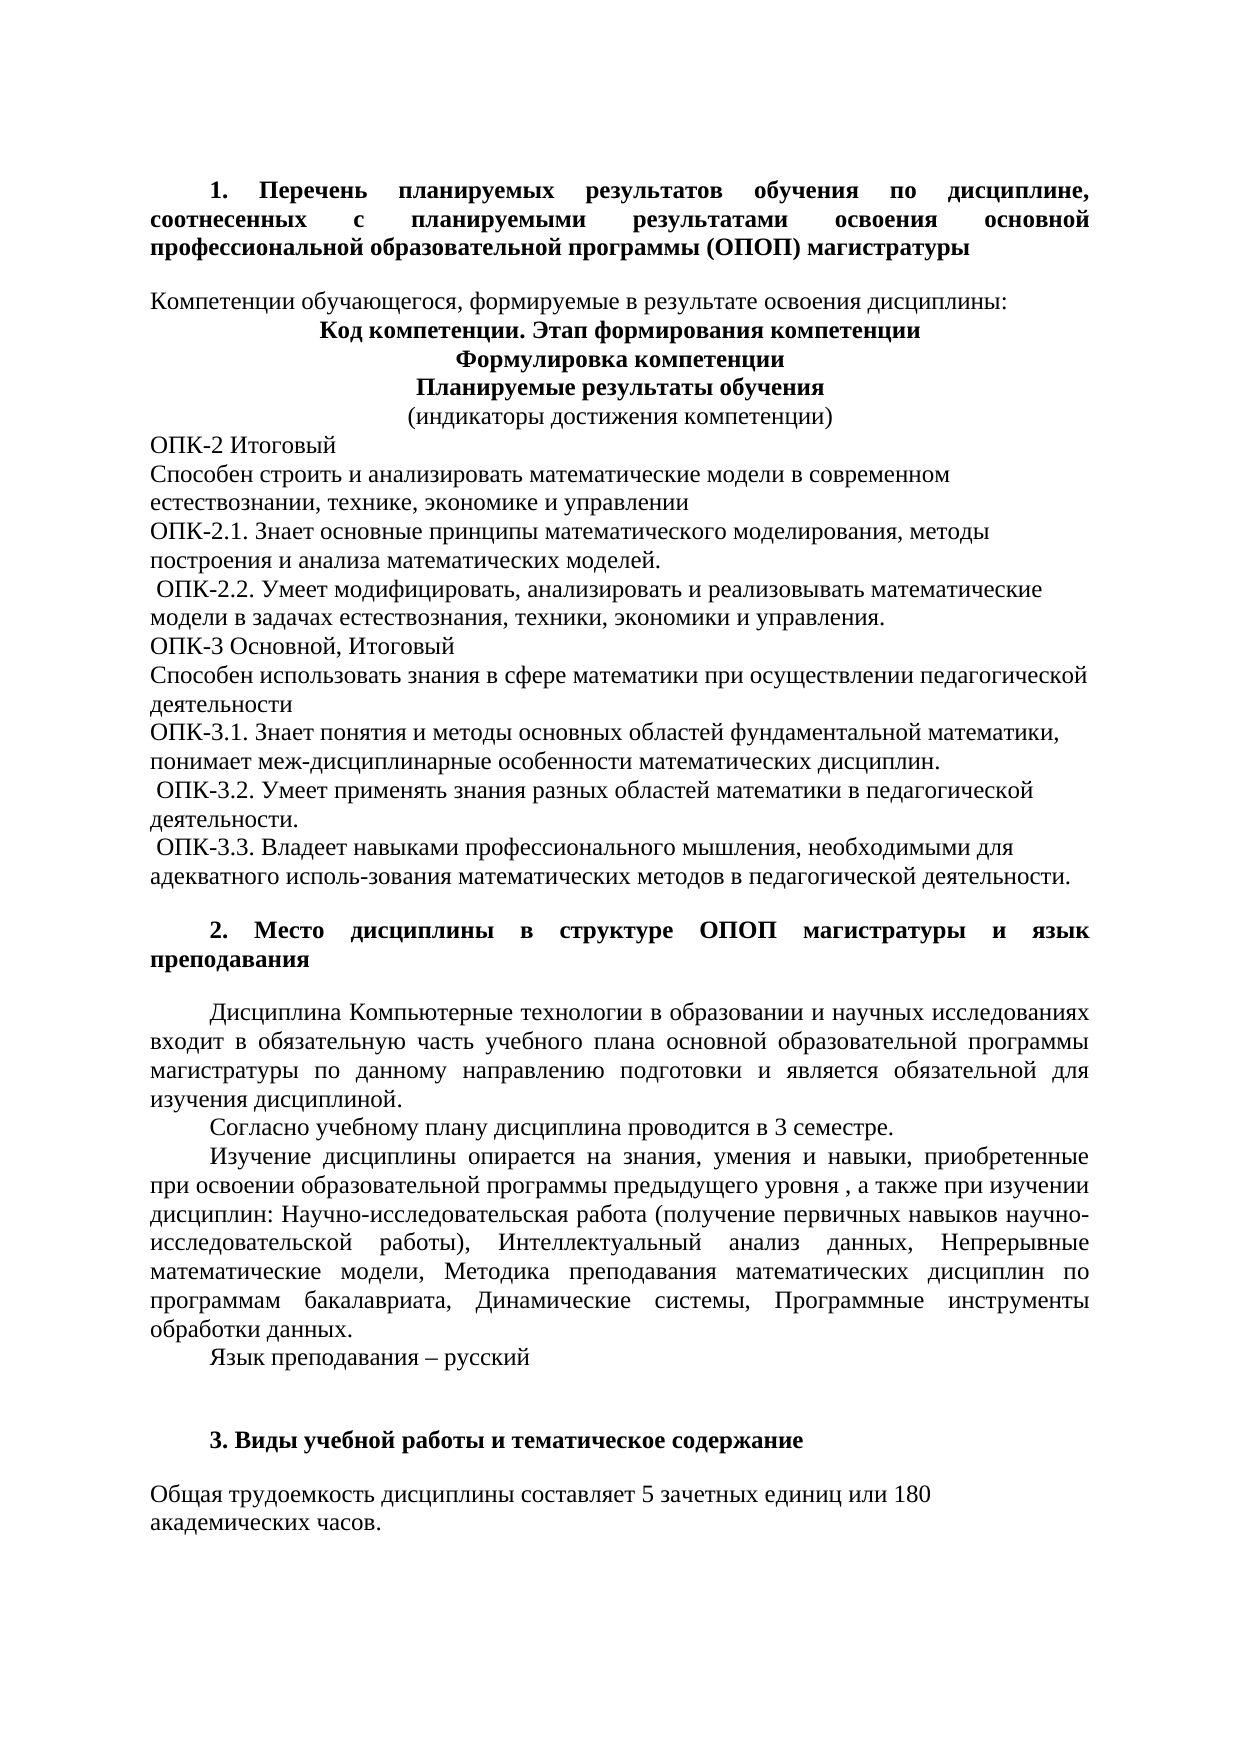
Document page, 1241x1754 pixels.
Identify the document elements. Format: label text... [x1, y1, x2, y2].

text Формулировка компетенции [150, 344, 1090, 372]
text Язык преподавания – русский [150, 1342, 1090, 1371]
text ОПК-2.1. Знает основные принципы математического моделирования, методы построения и анализа математических моделей. [150, 516, 1090, 574]
text Общая трудоемкость дисциплины составляет 5 зачетных единиц или 180 академических часов. [150, 1479, 1090, 1536]
text ОПК-2 Итоговый [150, 430, 1090, 459]
text 3. Виды учебной работы и тематическое содержание [150, 1425, 1090, 1454]
text Способен строить и анализировать математические модели в современном естествознании, технике, экономике и управлении [150, 459, 1090, 516]
text 1. Перечень планируемых результатов обучения по дисциплине, соотнесенных с планируемыми результатами освоения основной профессиональной образовательной программы (ОПОП) магистратуры [150, 175, 1090, 261]
text ОПК-3 Основной, Итоговый [150, 631, 1090, 660]
text Согласно учебному плану дисциплина проводится в 3 семестре. [150, 1112, 1090, 1141]
text Код компетенции. Этап формирования компетенции [150, 315, 1090, 344]
text ОПК-3.1. Знает понятия и методы основных областей фундаментальной математики, понимает меж-дисциплинарные особенности математических дисциплин. [150, 717, 1090, 775]
text ОПК-3.3. Владеет навыками профессионального мышления, необходимыми для адекватного исполь-зования математических методов в педагогической деятельности. [150, 832, 1090, 890]
text Планируемые результаты обучения (индикаторы достижения компетенции) [150, 372, 1090, 430]
text ОПК-2.2. Умеет модифицировать, анализировать и реализовывать математические модели в задачах естествознания, техники, экономики и управления. [150, 574, 1090, 631]
text Компетенции обучающегося, формируемые в результате освоения дисциплины: [150, 286, 1090, 315]
text Дисциплина Компьютерные технологии в образовании и научных исследованиях входит в обязательную часть учебного плана основной образовательной программы магистратуры по данному направлению подготовки и является обязательной для изучения дисциплиной. [150, 997, 1090, 1112]
text Изучение дисциплины опирается на знания, умения и навыки, приобретенные при освоении образовательной программы предыдущего уровня , а также при изучении дисциплин: Научно-исследовательская работа (получение первичных навыков научно-исследовательской работы), Интеллектуальный анализ данных, Непрерывные математические модели, Методика преподавания математических дисциплин по программам бакалавриата, Динамические системы, Программные инструменты обработки данных. [150, 1141, 1090, 1342]
text 2. Место дисциплины в структуре ОПОП магистратуры и язык преподавания [150, 915, 1090, 972]
text ОПК-3.2. Умеет применять знания разных областей математики в педагогической деятельности. [150, 775, 1090, 832]
text Способен использовать знания в сфере математики при осуществлении педагогической деятельности [150, 660, 1090, 717]
